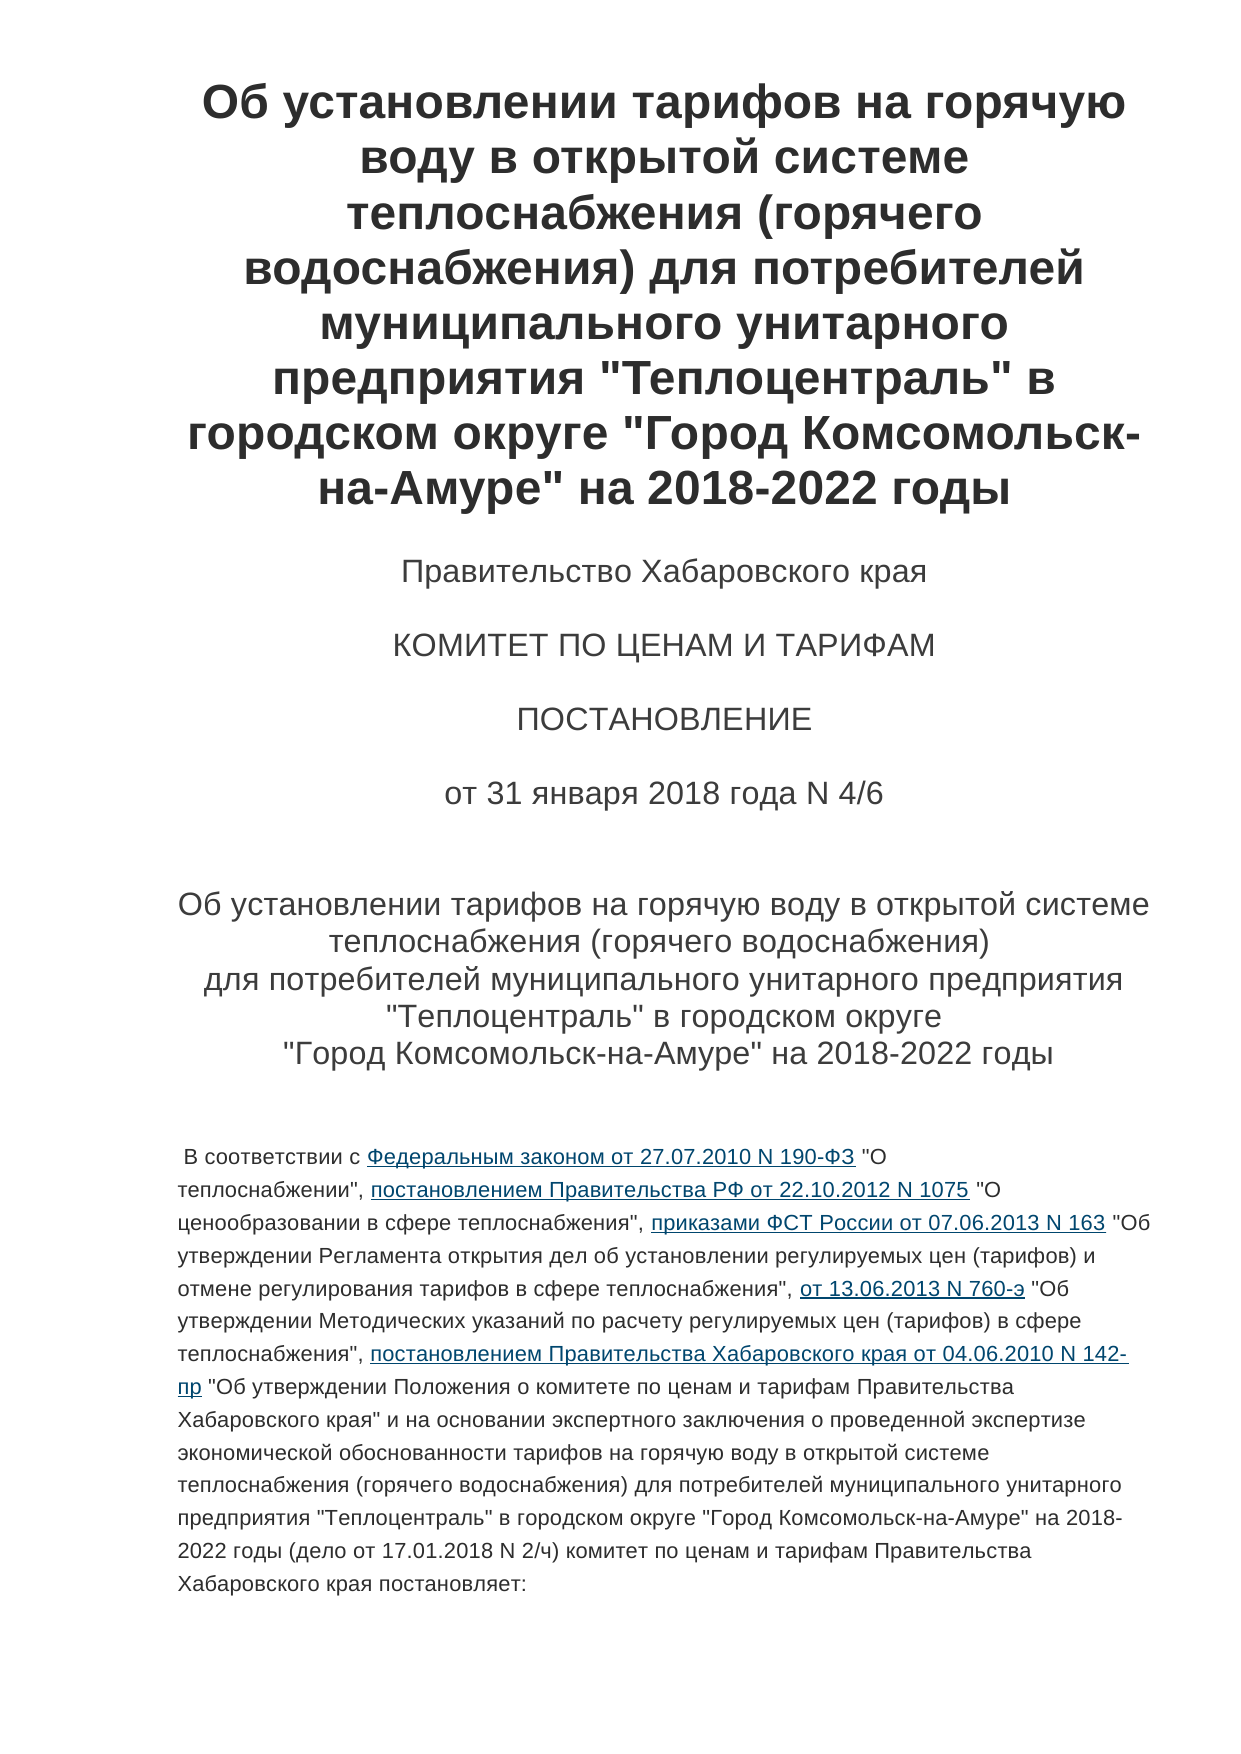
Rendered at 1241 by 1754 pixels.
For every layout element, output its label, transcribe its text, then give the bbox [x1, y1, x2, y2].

text ПОСТАНОВЛЕНИЕ [177, 663, 1152, 737]
text КОМИТЕТ ПО ЦЕНАМ И ТАРИФАМ [177, 589, 1152, 663]
text от 31 января 2018 года N 4/6 [177, 737, 1152, 848]
text Об установлении тарифов на горячую воду в открытой системе теплоснабжения (горячего водоснабжения) для потребителей муниципального унитарного предприятия "Теплоцентраль" в городском округе "Город Комсомольск-на-Амуре" на 2018-2022 годы [177, 74, 1152, 515]
text Правительство Хабаровского края [177, 515, 1152, 589]
text В соответствии с Федеральным законом от 27.07.2010 N 190-ФЗ "О теплоснабжении", постановлением Правительства РФ от 22.10.2012 N 1075 "О ценообразовании в сфере теплоснабжения", приказами ФСТ России от 07.06.2013 N 163 "Об утверждении Регламента открытия дел об установлении регулируемых цен (тарифов) и отмене регулирования тарифов в сфере теплоснабжения", от 13.06.2013 N 760-э "Об утверждении Методических указаний по расчету регулируемых цен (тарифов) в сфере теплоснабжения", постановлением Правительства Хабаровского края от 04.06.2010 N 142-пр "Об утверждении Положения о комитете по ценам и тарифам Правительства Хабаровского края" и на основании экспертного заключения о проведенной экспертизе экономической обоснованности тарифов на горячую воду в открытой системе теплоснабжения (горячего водоснабжения) для потребителей муниципального унитарного предприятия "Теплоцентраль" в городском округе "Город Комсомольск-на-Амуре" на 2018-2022 годы (дело от 17.01.2018 N 2/ч) комитет по ценам и тарифам Правительства Хабаровского края постановляет: [177, 1071, 1152, 1629]
text Об установлении тарифов на горячую воду в открытой системе теплоснабжения (горячего водоснабжения) для потребителей муниципального унитарного предприятия "Теплоцентраль" в городском округе "Город Комсомольск-на-Амуре" на 2018-2022 годы [177, 848, 1152, 1071]
